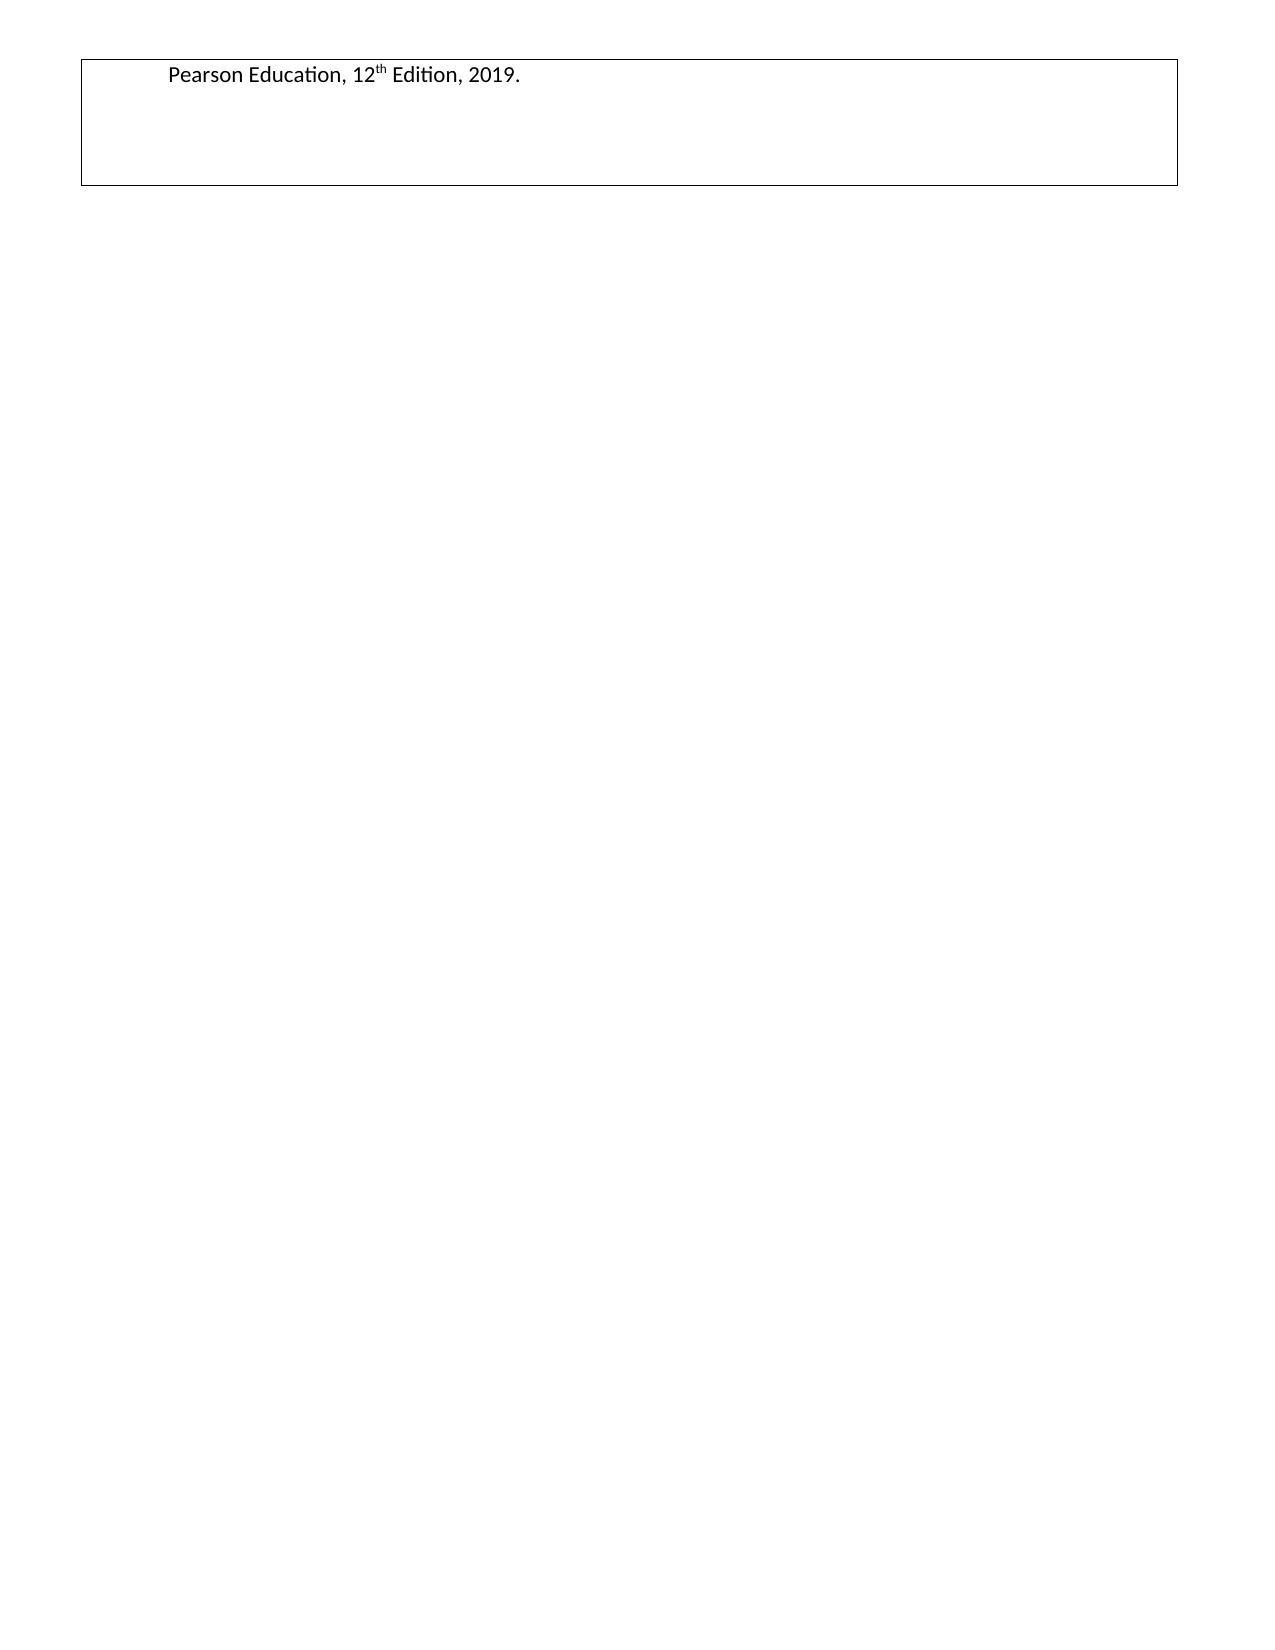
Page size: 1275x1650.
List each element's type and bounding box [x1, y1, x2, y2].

table_cell [82, 60, 1177, 185]
